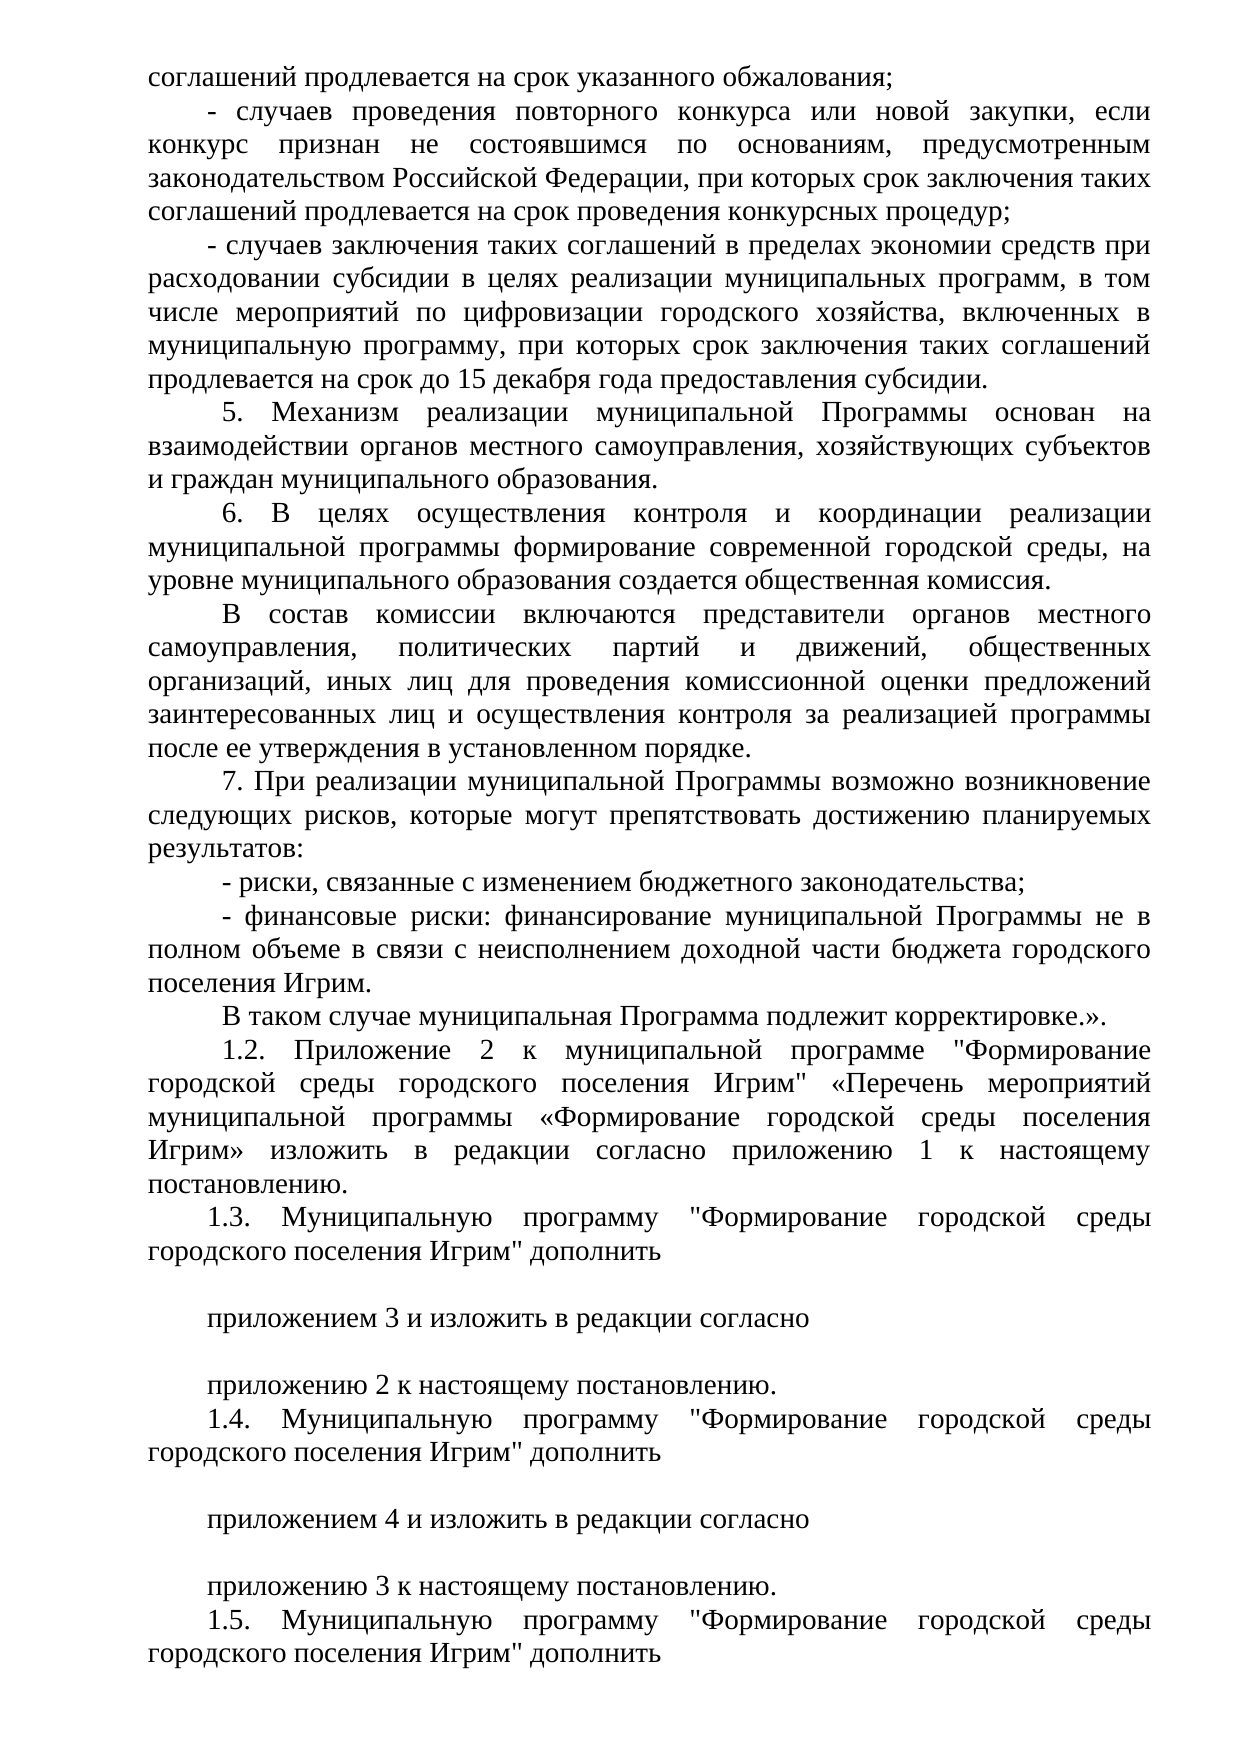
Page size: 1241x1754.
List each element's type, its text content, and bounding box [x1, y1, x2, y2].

text - риски, связанные с изменением бюджетного законодательства; [148, 864, 1152, 898]
text 1.4. Муниципальную программу "Формирование городской среды городского поселения Игрим" дополнить [148, 1401, 1152, 1468]
text приложением 3 и изложить в редакции согласно [148, 1300, 1152, 1334]
text приложению 2 к настоящему постановлению. [148, 1367, 1152, 1401]
text приложению 3 к настоящему постановлению. [148, 1568, 1152, 1602]
text - случаев проведения повторного конкурса или новой закупки, если конкурс признан не состоявшимся по основаниям, предусмотренным законодательством Российской Федерации, при которых срок заключения таких соглашений продлевается на срок проведения конкурсных процедур; [148, 93, 1152, 227]
text 1.3. Муниципальную программу "Формирование городской среды городского поселения Игрим" дополнить [148, 1199, 1152, 1267]
text 6. В целях осуществления контроля и координации реализации муниципальной программы формирование современной городской среды, на уровне муниципального образования создается общественная комиссия. [148, 495, 1152, 596]
text - случаев заключения таких соглашений в пределах экономии средств при расходовании субсидии в целях реализации муниципальных программ, в том числе мероприятий по цифровизации городского хозяйства, включенных в муниципальную программу, при которых срок заключения таких соглашений продлевается на срок до 15 декабря года предоставления субсидии. [148, 227, 1152, 394]
text В таком случае муниципальная Программа подлежит корректировке.». [148, 998, 1152, 1032]
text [148, 59, 1152, 93]
text 1.5. Муниципальную программу "Формирование городской среды городского поселения Игрим" дополнить [148, 1602, 1152, 1669]
text - финансовые риски: финансирование муниципальной Программы не в полном объеме в связи с неисполнением доходной части бюджета городского поселения Игрим. [148, 898, 1152, 998]
text приложением 4 и изложить в редакции согласно [148, 1501, 1152, 1535]
text 5. Механизм реализации муниципальной Программы основан на взаимодействии органов местного самоуправления, хозяйствующих субъектов и граждан муниципального образования. [148, 394, 1152, 495]
text В состав комиссии включаются представители органов местного самоуправления, политических партий и движений, общественных организаций, иных лиц для проведения комиссионной оценки предложений заинтересованных лиц и осуществления контроля за реализацией программы после ее утверждения в установленном порядке. [148, 596, 1152, 763]
text 7. При реализации муниципальной Программы возможно возникновение следующих рисков, которые могут препятствовать достижению планируемых результатов: [148, 763, 1152, 864]
text 1.2. Приложение 2 к муниципальной программе "Формирование городской среды городского поселения Игрим" «Перечень мероприятий муниципальной программы «Формирование городской среды поселения Игрим» изложить в редакции согласно приложению 1 к настоящему постановлению. [148, 1032, 1152, 1199]
